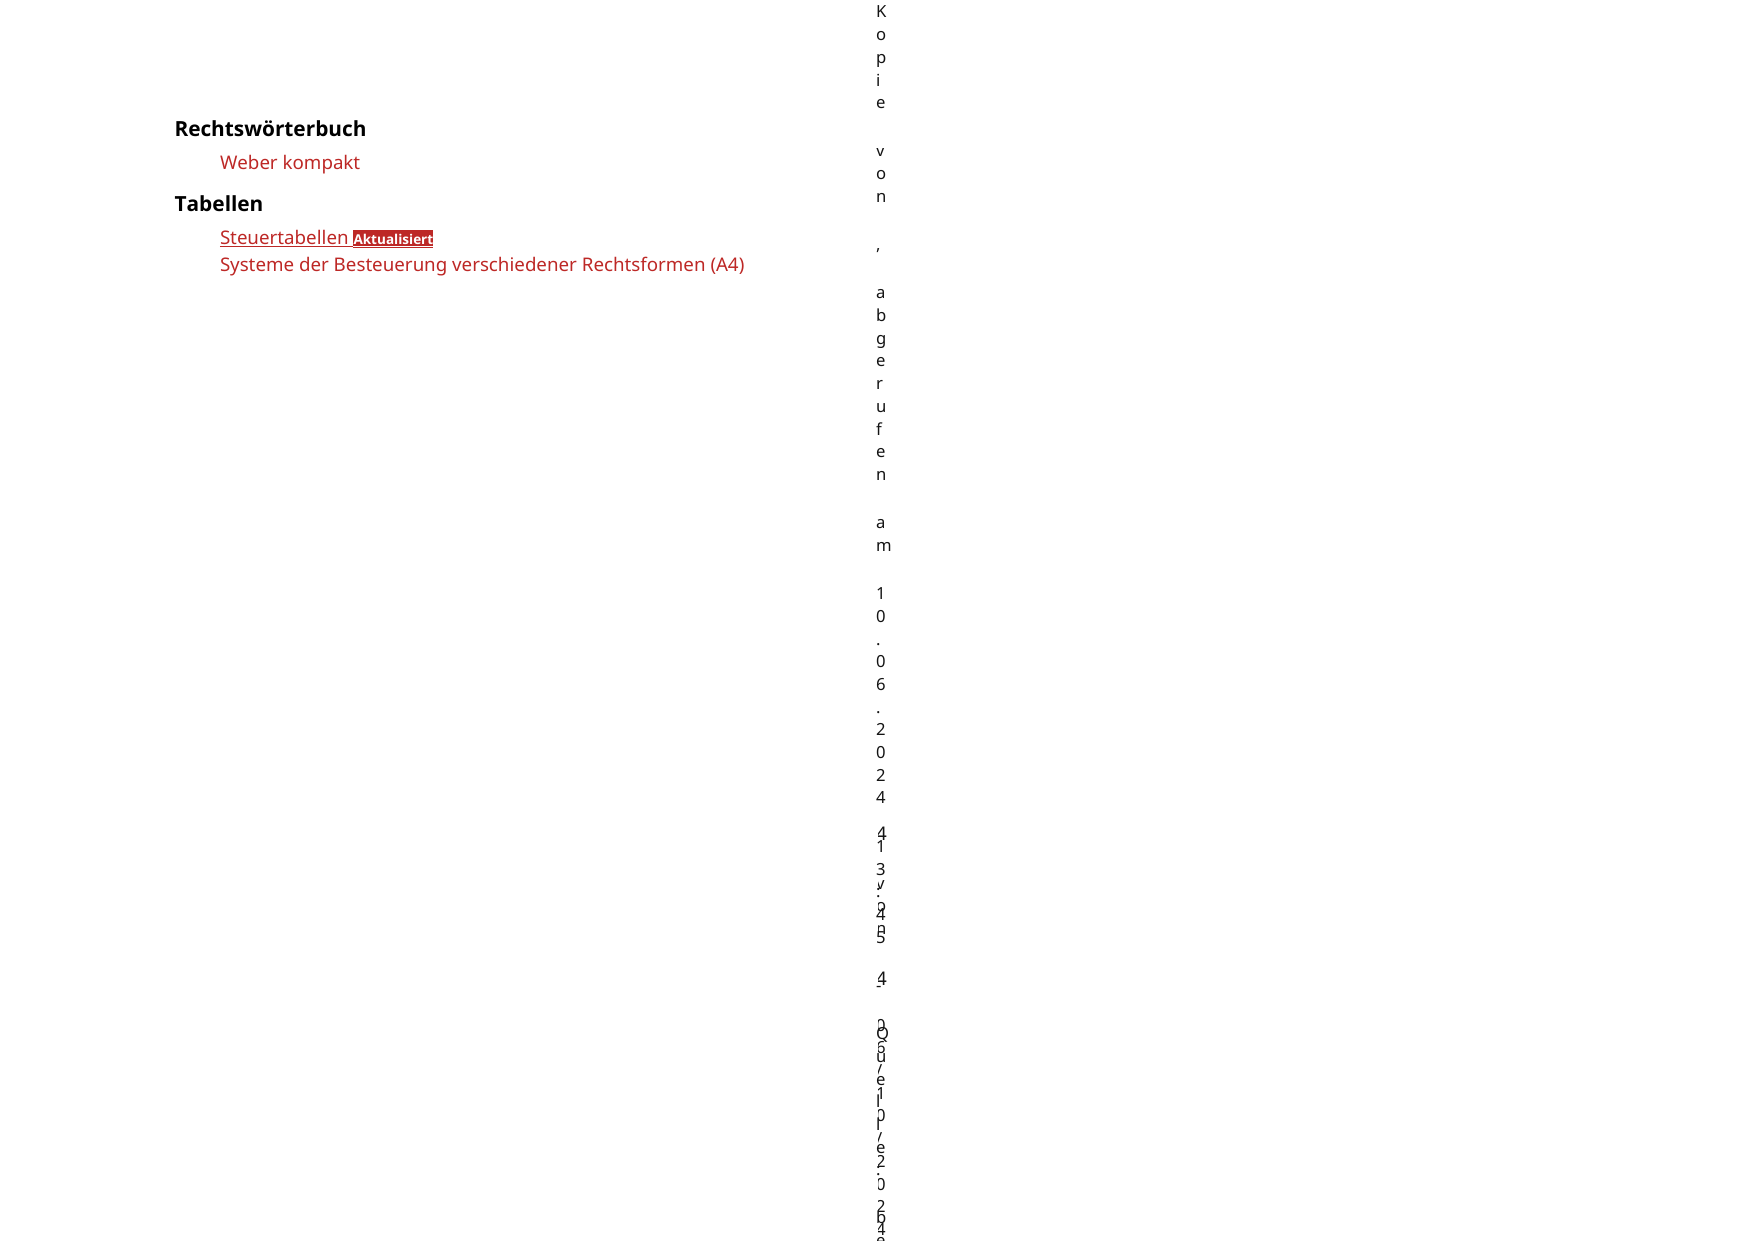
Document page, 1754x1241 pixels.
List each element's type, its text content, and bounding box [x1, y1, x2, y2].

text Rechtswörterbuch [168, 99, 1564, 147]
text Steuertabellen Aktualisiert [220, 223, 1566, 250]
text Weber kompakt [220, 148, 1566, 174]
text Tabellen [168, 174, 1565, 222]
text Systeme der Besteuerung verschiedener Rechtsformen (A4) [199, 250, 1566, 276]
